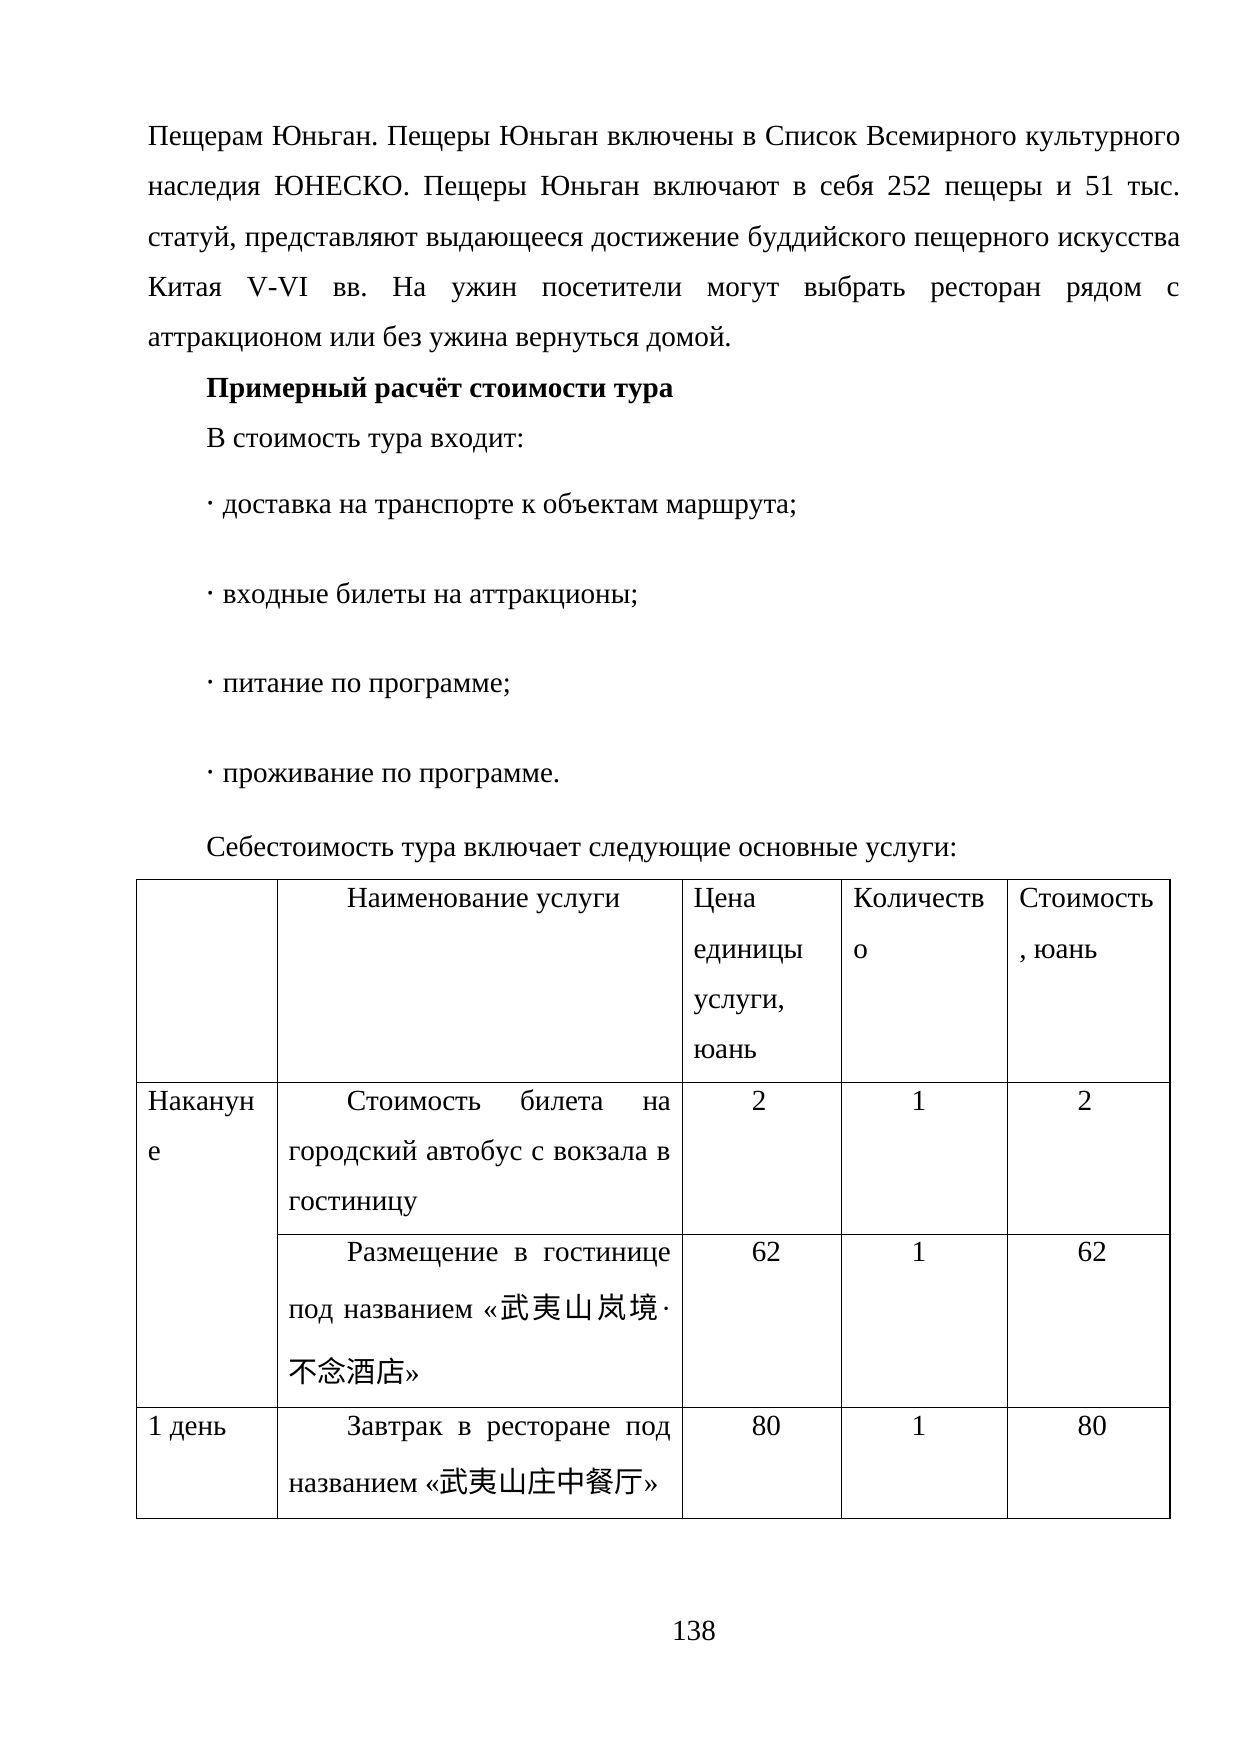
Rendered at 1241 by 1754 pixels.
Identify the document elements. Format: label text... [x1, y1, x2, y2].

list питание по программе; [148, 650, 1181, 709]
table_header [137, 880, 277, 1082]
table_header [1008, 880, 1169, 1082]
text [148, 118, 1181, 353]
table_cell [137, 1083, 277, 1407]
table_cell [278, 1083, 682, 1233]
text Примерный расчёт стоимости тура [148, 370, 1181, 403]
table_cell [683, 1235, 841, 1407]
text В стоимость тура входит: [148, 420, 1181, 453]
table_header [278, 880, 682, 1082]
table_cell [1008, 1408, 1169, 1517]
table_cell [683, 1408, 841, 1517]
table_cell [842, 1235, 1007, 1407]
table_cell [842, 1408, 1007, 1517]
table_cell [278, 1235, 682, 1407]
text Себестоимость тура включает следующие основные услуги: [148, 829, 1181, 863]
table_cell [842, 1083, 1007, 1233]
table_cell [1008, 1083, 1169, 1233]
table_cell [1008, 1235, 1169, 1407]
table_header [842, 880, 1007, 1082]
list доставка на транспорте к объектам маршрута; [148, 470, 1181, 530]
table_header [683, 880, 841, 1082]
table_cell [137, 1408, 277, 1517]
list входные билеты на аттракционы; [148, 560, 1181, 620]
list проживание по программе. [148, 739, 1181, 799]
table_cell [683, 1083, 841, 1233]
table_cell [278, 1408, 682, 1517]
